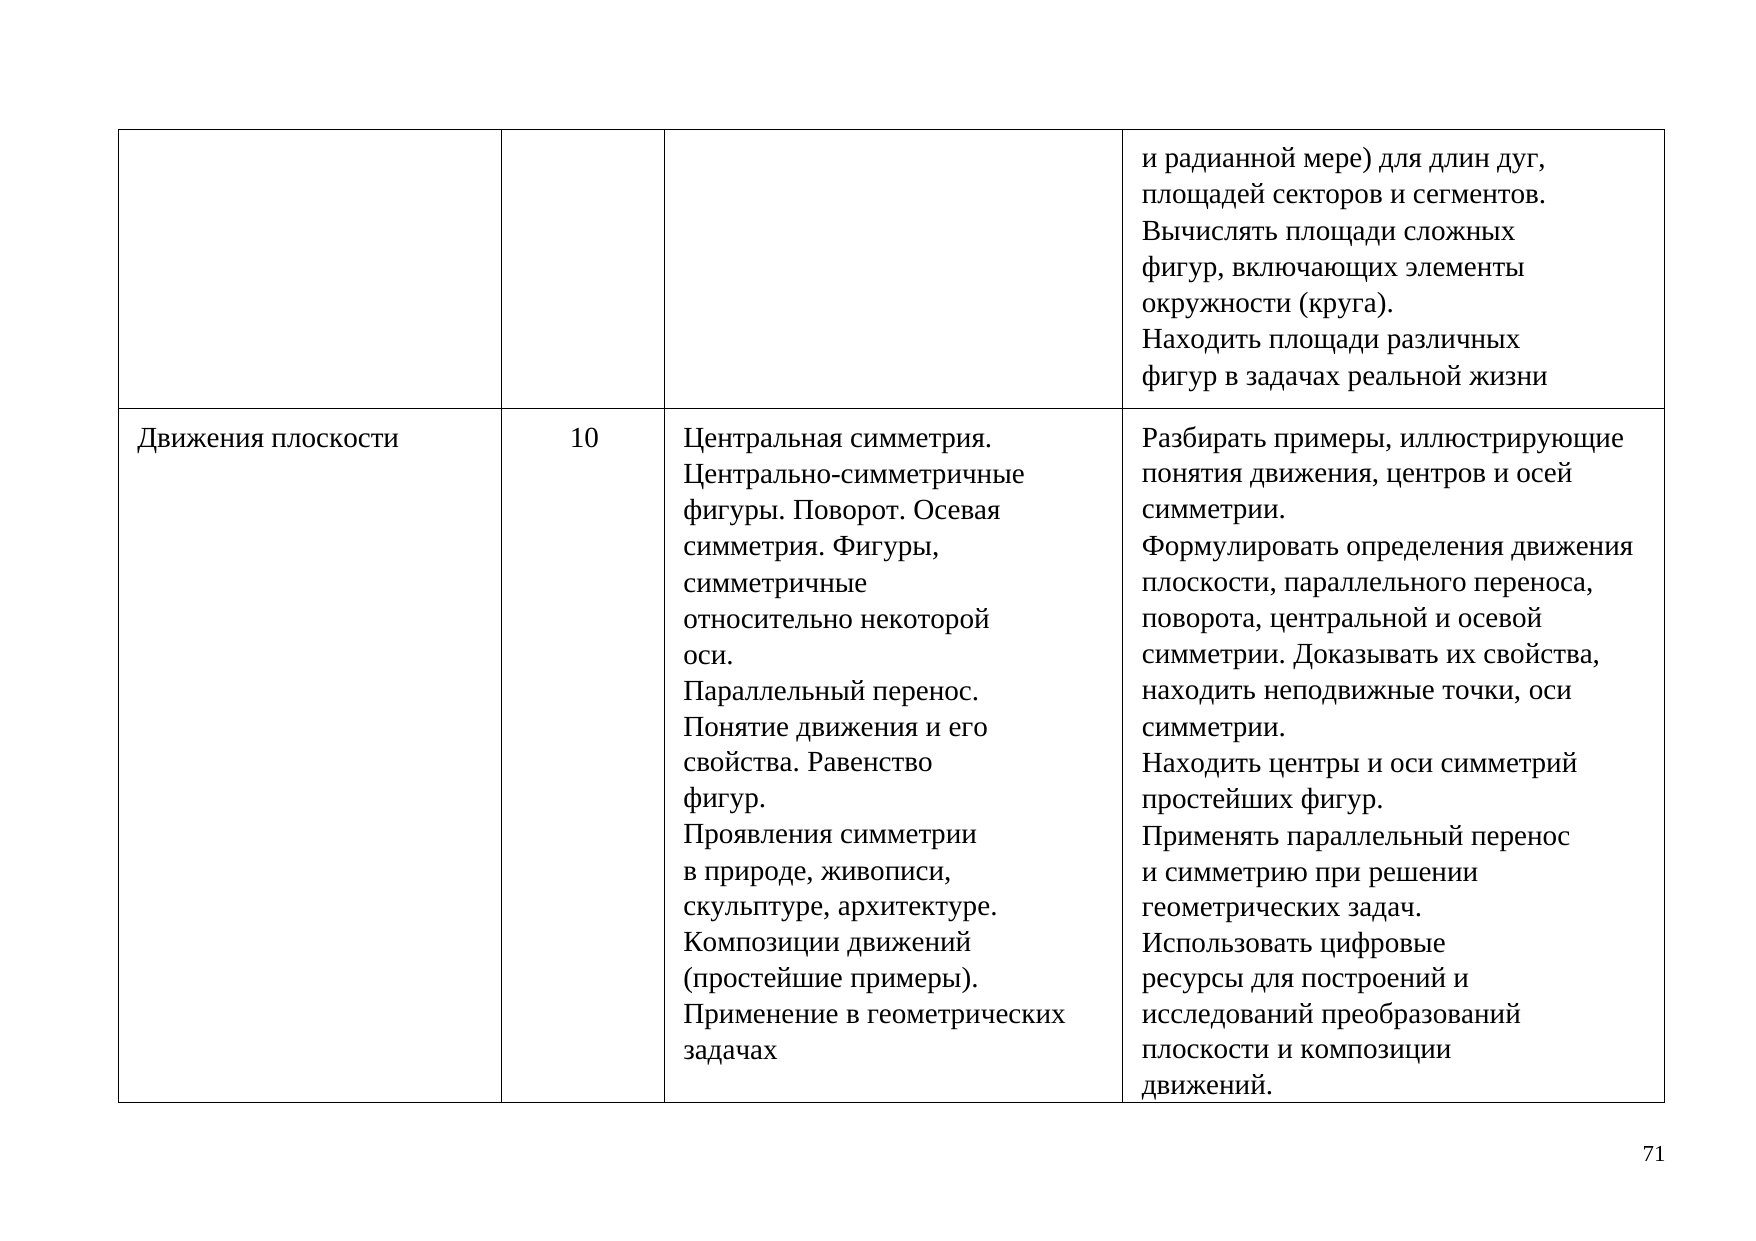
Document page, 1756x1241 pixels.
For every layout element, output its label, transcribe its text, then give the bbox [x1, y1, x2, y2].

table_header [119, 130, 501, 408]
table_cell Центральная симметрия. Центрально-симметричные фигуры. Поворот. Осевая симметрия. Фигуры, симметричные относительно некоторой оси. Параллельный перенос. Понятие движения и его свойства. Равенство фигур. Проявления симметрии в природе, живописи, скульптуре, архитектуре. Композиции движений (простейшие примеры). Применение в геометрических задачах [665, 409, 1122, 1102]
table_cell 10 [502, 409, 664, 1102]
table_cell Разбирать примеры, иллюстрирующие понятия движения, центров и осей симметрии. Формулировать определения движения плоскости, параллельного переноса, поворота, центральной и осевой симметрии. Доказывать их свойства, находить неподвижные точки, оси симметрии. Находить центры и оси симметрий простейших фигур. Применять параллельный перенос и симметрию при решении геометрических задач. Использовать цифровые ресурсы для построений и исследований преобразований плоскости и композиции движений. [1123, 409, 1664, 1102]
table_header [502, 130, 664, 408]
table_header и радианной мере) для длин дуг, площадей секторов и сегментов. Вычислять площади сложных фигур, включающих элементы окружности (круга). Находить площади различных фигур в задачах реальной жизни [1123, 130, 1664, 408]
table_header [665, 130, 1122, 408]
table_cell Движения плоскости [119, 409, 501, 1102]
